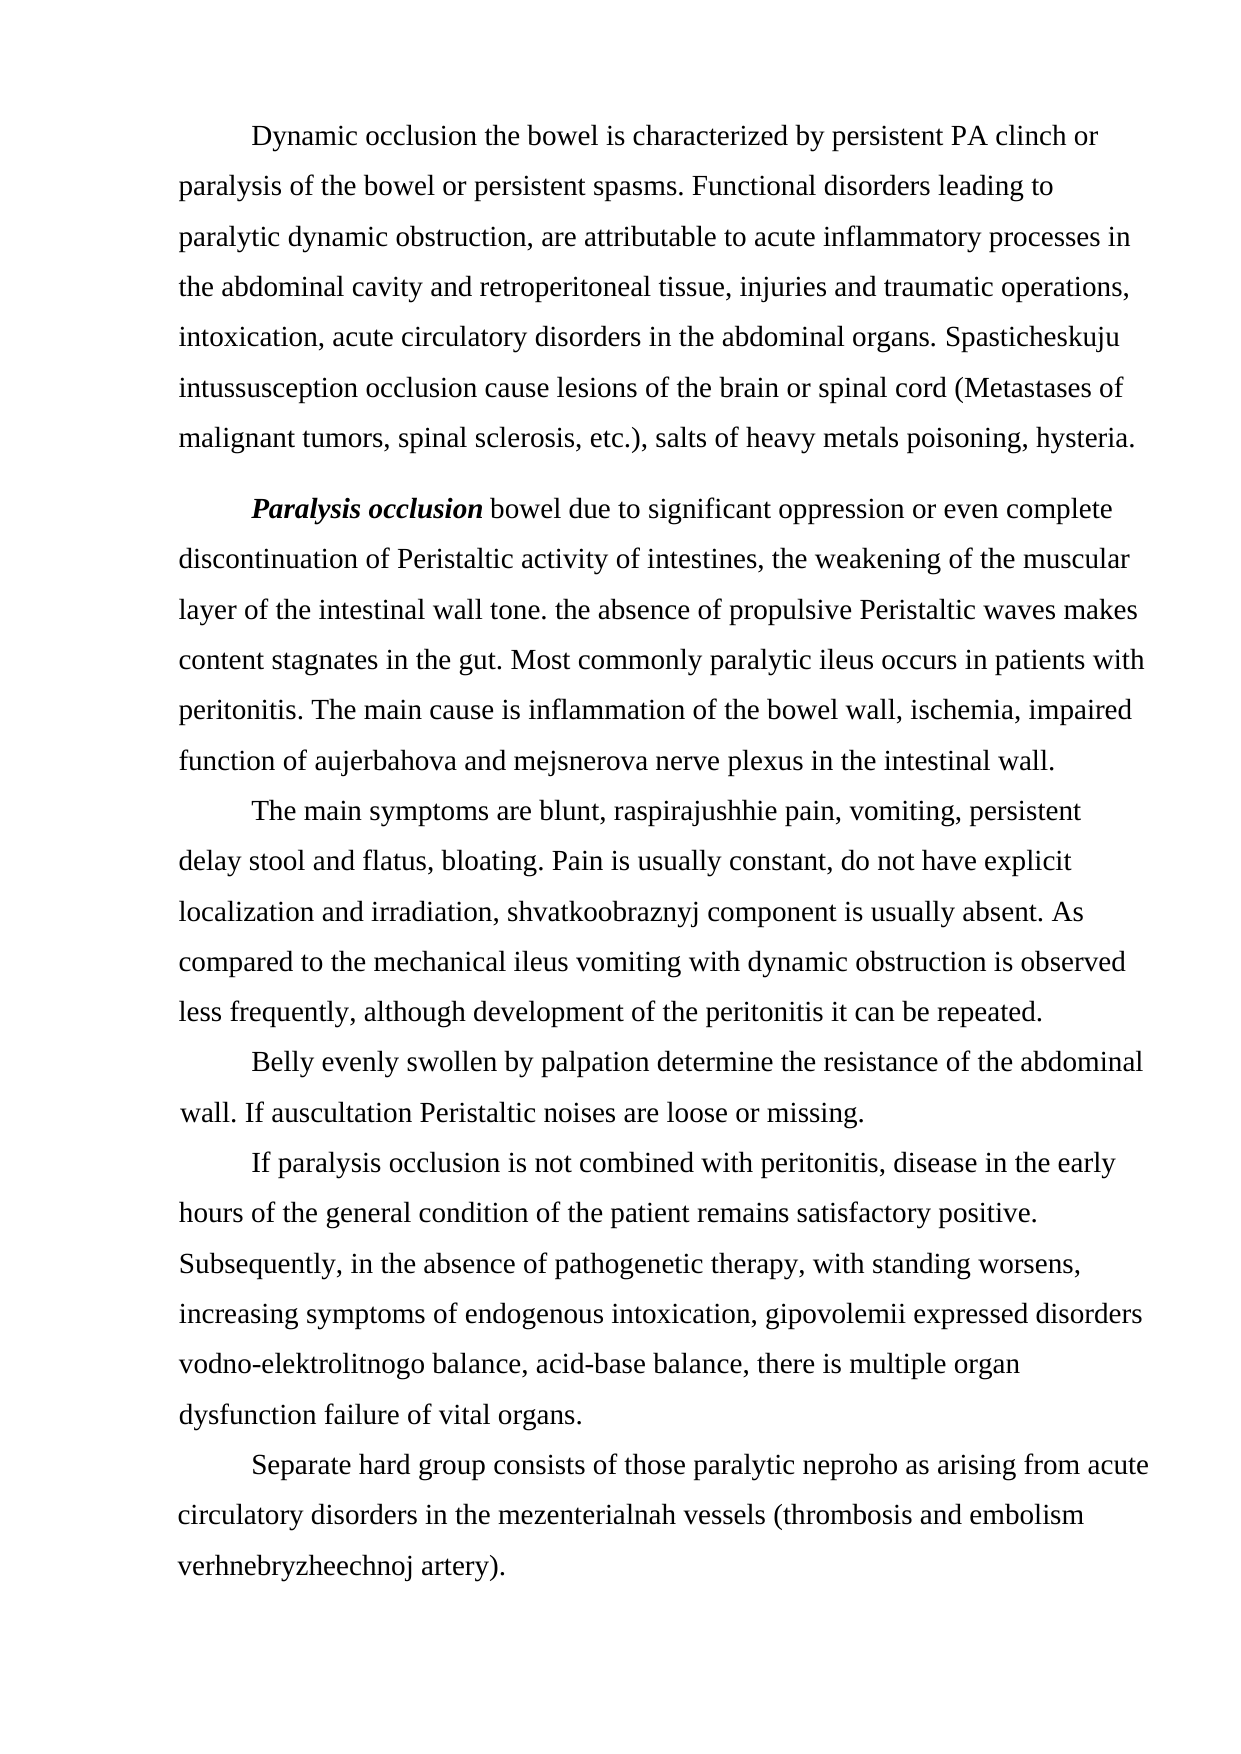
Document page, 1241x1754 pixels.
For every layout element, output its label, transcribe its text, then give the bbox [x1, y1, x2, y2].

text The main symptoms are blunt, raspirajushhie pain, vomiting, persistent delay stool and flatus, bloating. Pain is usually constant, do not have explicit localization and irradiation, shvatkoobraznyj component is usually absent. As compared to the mechanical ileus vomiting with dynamic obstruction is observed less frequently, although development of the peritonitis it can be repeated. [178, 793, 1152, 1028]
text Paralysis occlusion bowel due to significant oppression or even complete discontinuation of Peristaltic activity of intestines, the weakening of the muscular layer of the intestinal wall tone. the absence of propulsive Peristaltic waves makes content stagnates in the gut. Most commonly paralytic ileus occurs in patients with peritonitis. The main cause is inflammation of the bowel wall, ischemia, impaired function of aujerbahova and mejsnerova nerve plexus in the intestinal wall. [178, 491, 1152, 776]
text Separate hard group consists of those paralytic neproho as arising from acute circulatory disorders in the mezenterialnah vessels (thrombosis and embolism verhnebryzheechnoj artery). [177, 1447, 1152, 1581]
text Dynamic occlusion the bowel is characterized by persistent PA clinch or paralysis of the bowel or persistent spasms. Functional disorders leading to paralytic dynamic obstruction, are attributable to acute inflammatory processes in the abdominal cavity and retroperitoneal tissue, injuries and traumatic operations, intoxication, acute circulatory disorders in the abdominal organs. Spasticheskuju intussusception occlusion cause lesions of the brain or spinal cord (Metastases of malignant tumors, spinal sclerosis, etc.), salts of heavy metals poisoning, hysteria. [178, 118, 1151, 453]
text If paralysis occlusion is not combined with peritonitis, disease in the early hours of the general condition of the patient remains satisfactory positive. Subsequently, in the absence of pathogenetic therapy, with standing worsens, increasing symptoms of endogenous intoxication, gipovolemii expressed disorders vodno-elektrolitnogo balance, acid-base balance, there is multiple organ dysfunction failure of vital organs. [179, 1145, 1152, 1430]
text Belly evenly swollen by palpation determine the resistance of the abdominal wall. If auscultation Peristaltic noises are loose or missing. [180, 1044, 1151, 1128]
